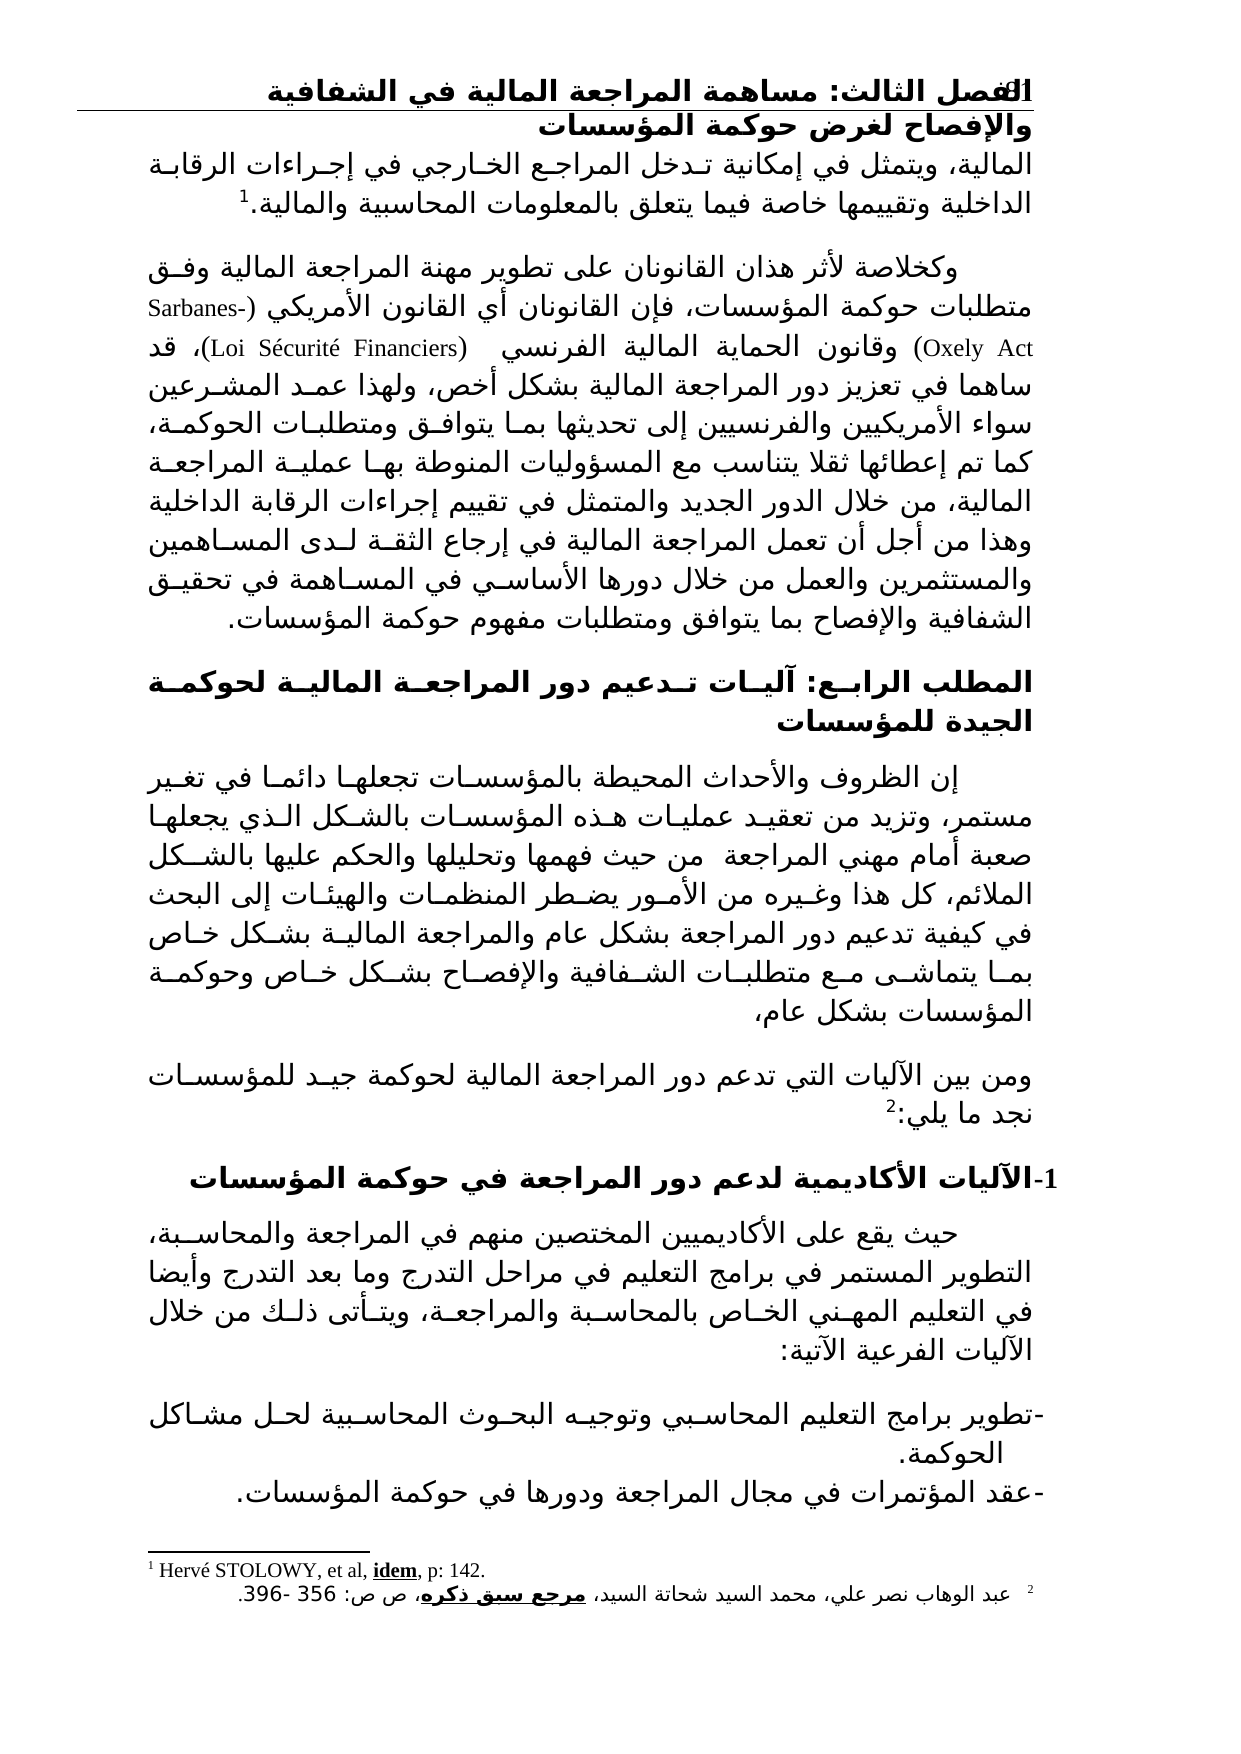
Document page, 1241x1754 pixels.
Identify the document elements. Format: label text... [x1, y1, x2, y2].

text المطلب الرابع: آليات تدعيم دور المراجعة المالية لحوكمة الجيدة للمؤسسات [148, 666, 1033, 738]
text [148, 148, 1033, 221]
list عقد المؤتمرات في مجال المراجعة ودورها في حوكمة المؤسسات. [148, 1476, 1034, 1509]
text وكخلاصة لأثر هذان القانونان على تطوير مهنة المراجعة المالية وفق متطلبات حوكمة المؤسسات، فإن القانونان أي القانون الأمريكي (Sarbanes-Oxely Act) وقانون الحماية المالية الفرنسي (Loi Sécurité Financiers)، قد ساهما في تعزيز دور المراجعة المالية بشكل أخص، ولهذا عمد المشرعين سواء الأمريكيين والفرنسيين إلى تحديثها بما يتوافق ومتطلبات الحوكمة، كما تم إعطائها ثقلا يتناسب مع المسؤوليات المنوطة بها عملية المراجعة المالية، من خلال الدور الجديد والمتمثل في تقييم إجراءات الرقابة الداخلية وهذا من أجل أن تعمل المراجعة المالية في إرجاع الثقة لدى المساهمين والمستثمرين والعمل من خلال دورها الأساسي في المساهمة في تحقيق الشفافية والإفصاح بما يتوافق ومتطلبات مفهوم حوكمة المؤسسات. [148, 251, 1033, 636]
list تطوير برامج التعليم المحاسبي وتوجيه البحوث المحاسبية لحل مشاكل الحوكمة. [148, 1398, 1034, 1471]
text إن الظروف والأحداث المحيطة بالمؤسسات تجعلها دائما في تغير مستمر، وتزيد من تعقيد عمليات هذه المؤسسات بالشكل الذي يجعلها صعبة أمام مهني المراجعة من حيث فهمها وتحليلها والحكم عليها بالشكل الملائم، كل هذا وغيره من الأمور يضطر المنظمات والهيئات إلى البحث في كيفية تدعيم دور المراجعة بشكل عام والمراجعة المالية بشكل خاص بما يتماشى مع متطلبات الشفافية والإفصاح بشكل خاص وحوكمة المؤسسات بشكل عام، [148, 760, 1033, 1028]
list الآليات الأكاديمية لدعم دور المراجعة في حوكمة المؤسسات [148, 1161, 1034, 1195]
text ومن بين الآليات التي تدعم دور المراجعة المالية لحوكمة جيد للمؤسسات نجد ما يلي: [148, 1058, 1033, 1131]
text حيث يقع على الأكاديميين المختصين منهم في المراجعة والمحاسبة، التطوير المستمر في برامج التعليم في مراحل التدرج وما بعد التدرج وأيضا في التعليم المهني الخاص بالمحاسبة والمراجعة، ويتأتى ذلك من خلال الآليات الفرعية الآتية: [148, 1217, 1033, 1368]
